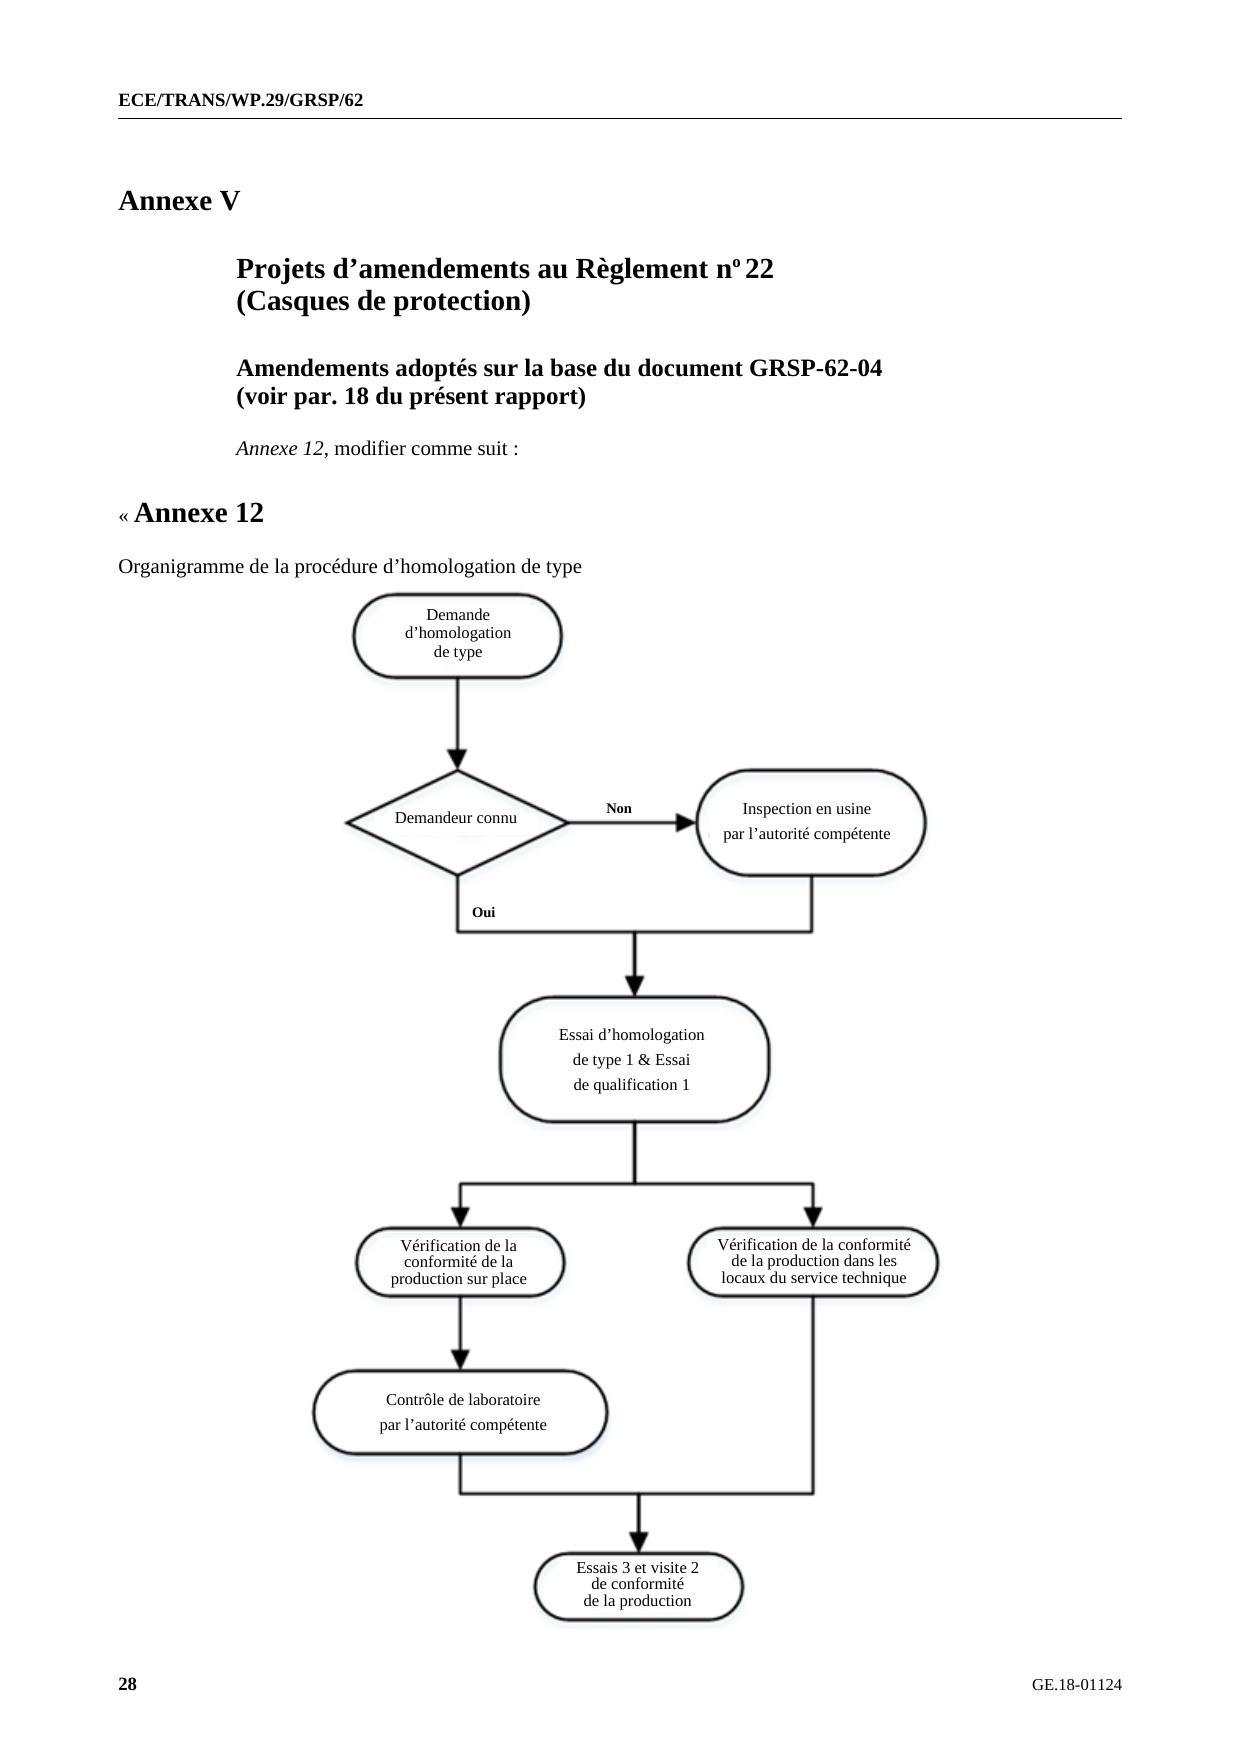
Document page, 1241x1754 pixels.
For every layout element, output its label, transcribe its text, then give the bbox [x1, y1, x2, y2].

text Projets d’amendements au Règlement no 22 (Casques de protection) [118, 254, 1004, 316]
picture [236, 590, 998, 1629]
text « Annexe 12 [118, 498, 1004, 529]
subtitle Organigramme de la procédure d’homologation de type [118, 554, 1122, 578]
text Amendements adoptés sur la base du document GRSP-62-04 (voir par. 18 du présent rapport) [118, 354, 1004, 410]
text Annexe V [118, 185, 1004, 216]
text Annexe 12, modifier comme suit : [236, 435, 1004, 460]
